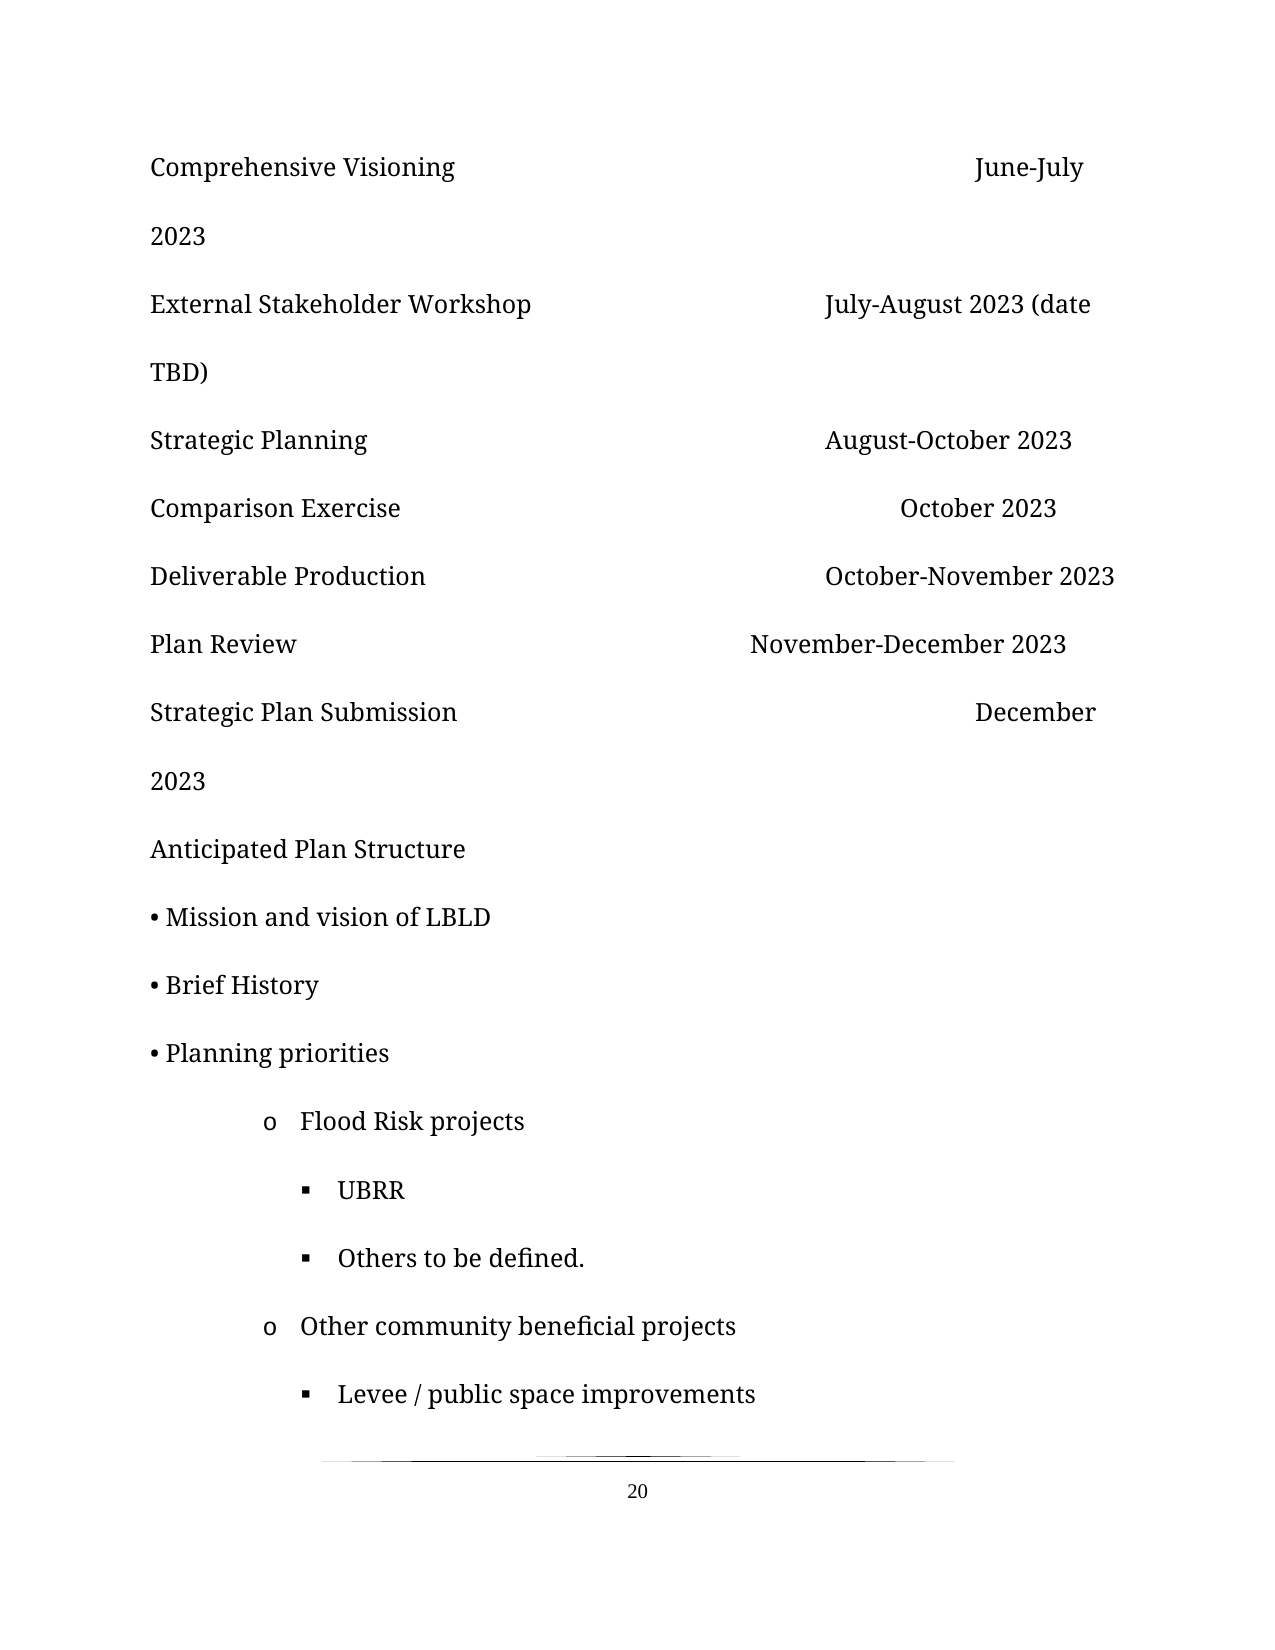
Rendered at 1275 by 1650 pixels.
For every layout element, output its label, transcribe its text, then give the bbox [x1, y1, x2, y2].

text • Brief History [150, 967, 1125, 1002]
text Anticipated Plan Structure [150, 831, 1125, 865]
list Others to be defined. [300, 1240, 1125, 1274]
text External Stakeholder Workshop July-August 2023 (date TBD) [150, 286, 1125, 388]
text Comprehensive Visioning June-July 2023 [150, 150, 1125, 252]
text • Planning priorities [150, 1036, 1125, 1070]
list Levee / public space improvements [300, 1377, 1125, 1411]
text Comparison Exercise October 2023 [150, 491, 1125, 525]
list Flood Risk projects [262, 1104, 1125, 1138]
list UBRR [300, 1172, 1125, 1206]
text • Mission and vision of LBLD [150, 899, 1125, 933]
text Strategic Plan Submission December 2023 [150, 695, 1125, 797]
text Deliverable Production October-November 2023 [150, 559, 1125, 593]
text Plan Review November-December 2023 [150, 627, 1125, 661]
text Strategic Planning August-October 2023 [150, 422, 1125, 457]
list Other community beneficial projects [262, 1308, 1125, 1343]
